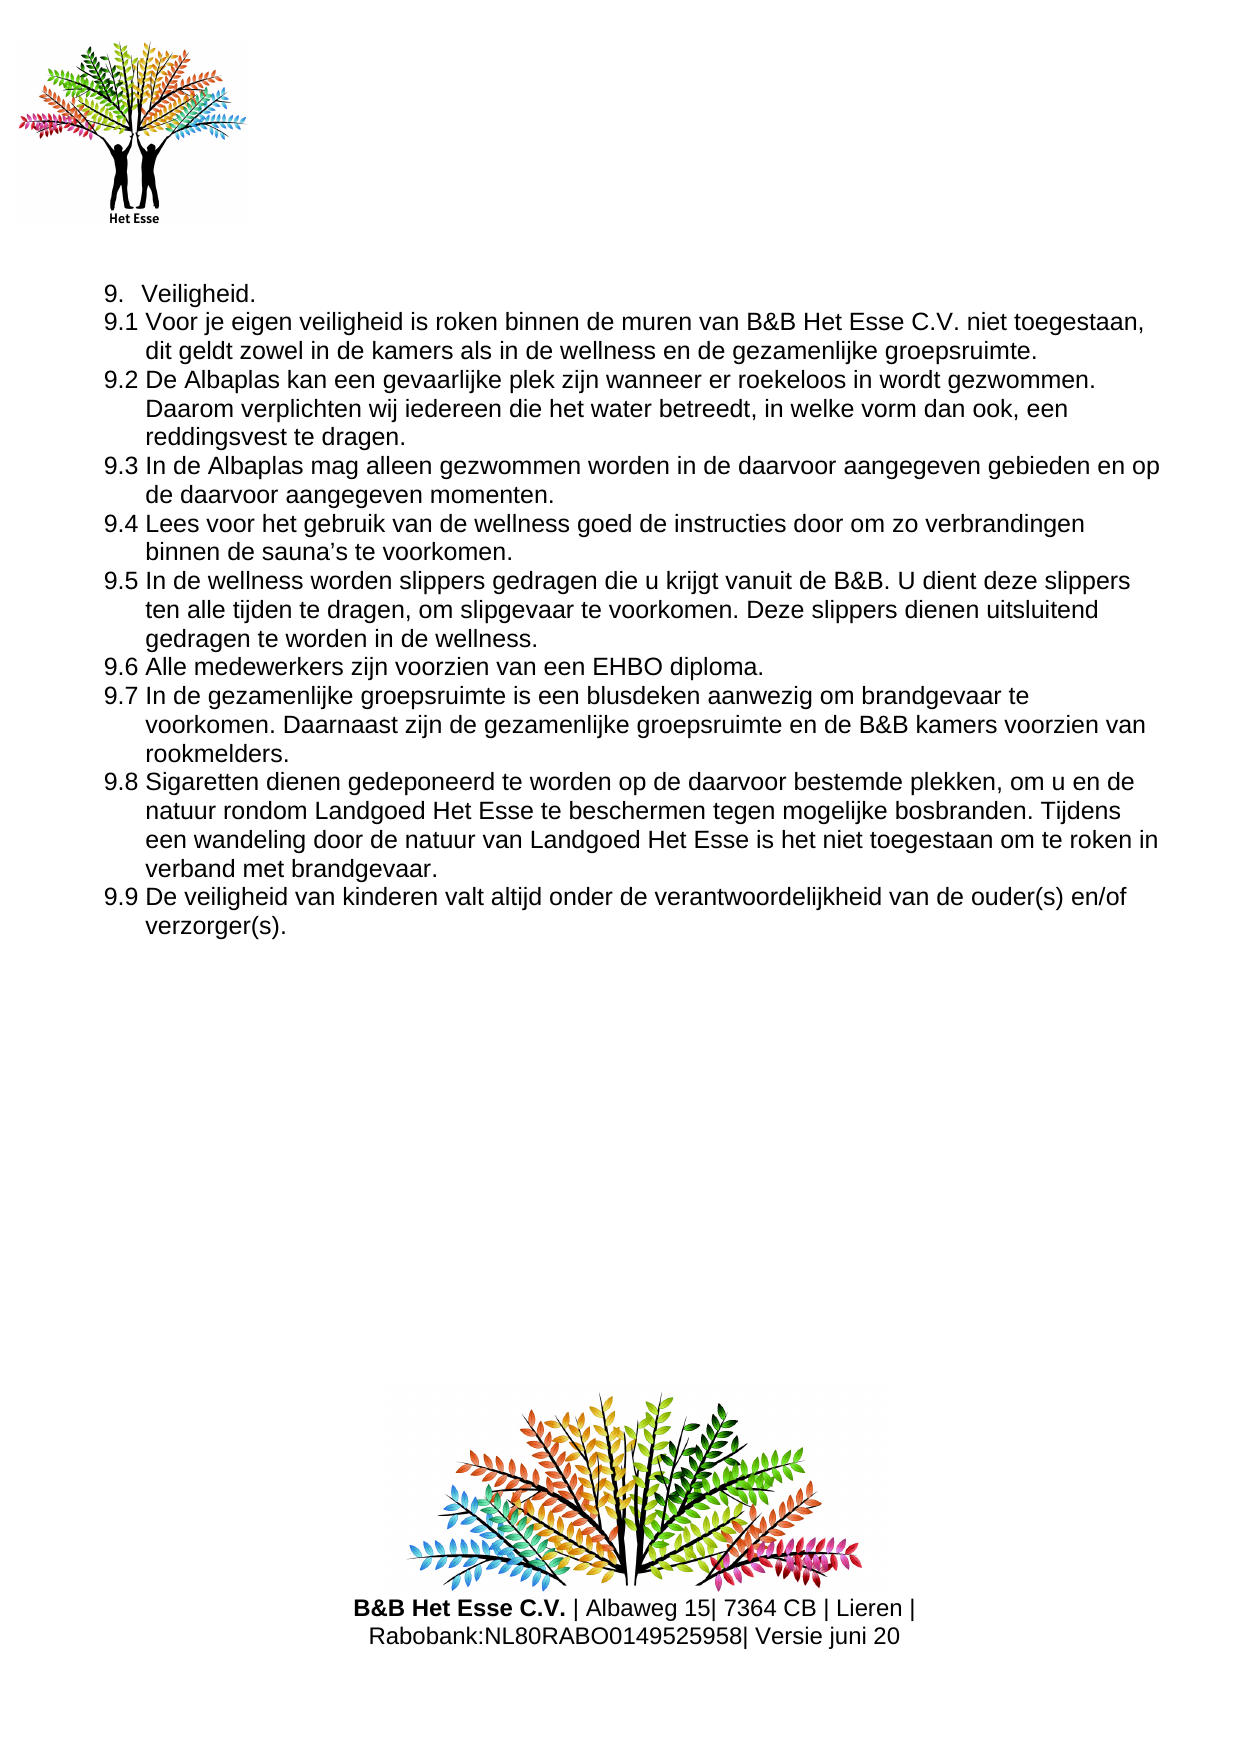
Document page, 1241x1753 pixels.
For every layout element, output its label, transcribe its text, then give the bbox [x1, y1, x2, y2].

picture [381, 1380, 887, 1595]
list In de gezamenlijke groepsruimte is een blusdeken aanwezig om brandgevaar te voorkomen. Daarnaast zijn de gezamenlijke groepsruimte en de B&B kamers voorzien van rookmelders. [103, 681, 1165, 767]
list De Albaplas kan een gevaarlijke plek zijn wanneer er roekeloos in wordt gezwommen. Daarom verplichten wij iedereen die het water betreedt, in welke vorm dan ook, een reddingsvest te dragen. [103, 365, 1165, 451]
list Veiligheid. [103, 278, 1165, 307]
list De veiligheid van kinderen valt altijd onder de verantwoordelijkheid van de ouder(s) en/of verzorger(s). [103, 882, 1165, 940]
list In de Albaplas mag alleen gezwommen worden in de daarvoor aangegeven gebieden en op de daarvoor aangegeven momenten. [103, 451, 1165, 508]
list In de wellness worden slippers gedragen die u krijgt vanuit de B&B. U dient deze slippers ten alle tijden te dragen, om slipgevaar te voorkomen. Deze slippers dienen uitsluitend gedragen te worden in de wellness. [103, 566, 1165, 652]
picture [17, 38, 249, 224]
list Sigaretten dienen gedeponeerd te worden op de daarvoor bestemde plekken, om u en de natuur rondom Landgoed Het Esse te beschermen tegen mogelijke bosbranden. Tijdens een wandeling door de natuur van Landgoed Het Esse is het niet toegestaan om te roken in verband met brandgevaar. [103, 767, 1165, 882]
list Lees voor het gebruik van de wellness goed de instructies door om zo verbrandingen binnen de sauna’s te voorkomen. [103, 508, 1165, 566]
list Voor je eigen veiligheid is roken binnen de muren van B&B Het Esse C.V. niet toegestaan, dit geldt zowel in de kamers als in de wellness en de gezamenlijke groepsruimte. [103, 307, 1165, 365]
list Alle medewerkers zijn voorzien van een EHBO diploma. [103, 652, 1165, 681]
